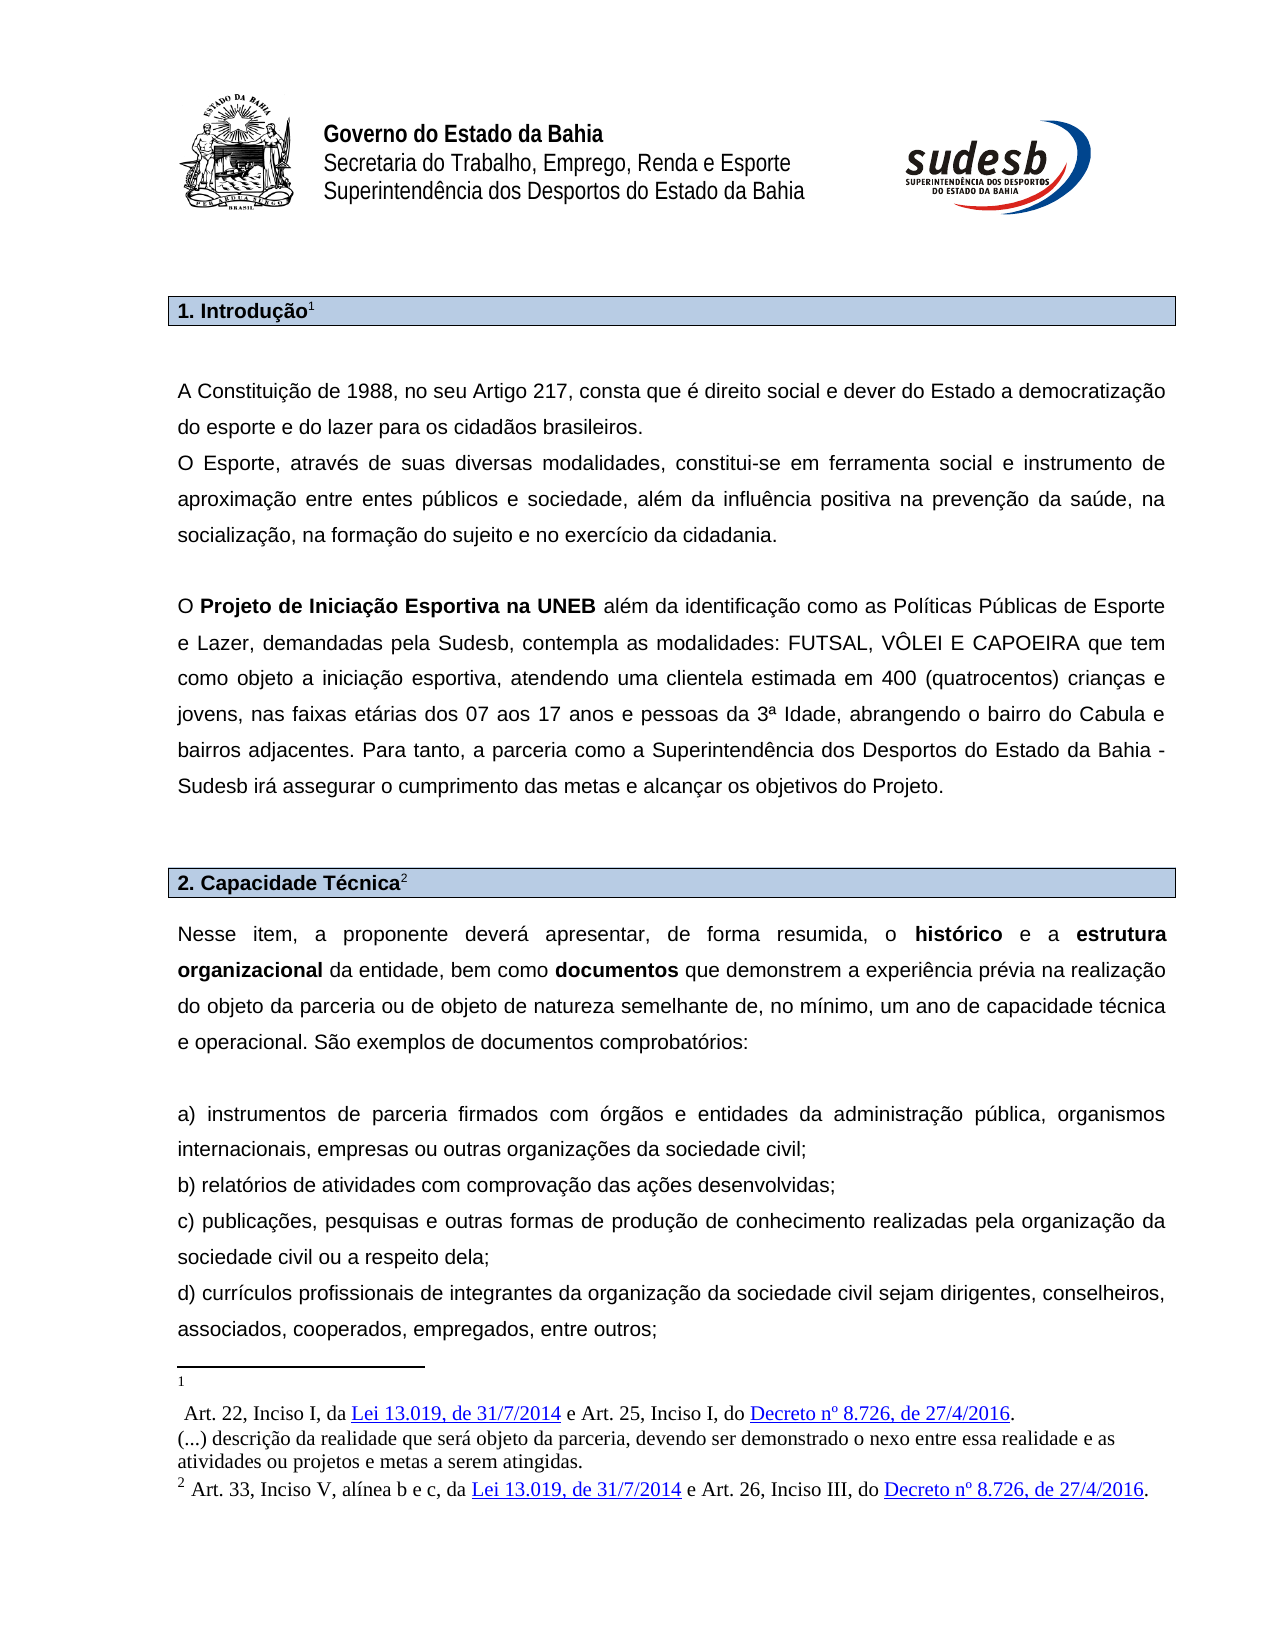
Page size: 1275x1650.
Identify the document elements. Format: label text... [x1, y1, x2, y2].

text 2. Capacidade Técnica [169, 869, 1175, 897]
text a) instrumentos de parceria firmados com órgãos e entidades da administração pública, organismos internacionais, empresas ou outras organizações da sociedade civil; [177, 1101, 1167, 1161]
text 1. Introdução [169, 297, 1175, 325]
text A Constituição de 1988, no seu Artigo 217, consta que é direito social e dever do Estado a democratização do esporte e do lazer para os cidadãos brasileiros. [177, 379, 1167, 439]
text O Esporte, através de suas diversas modalidades, constitui-se em ferramenta social e instrumento de aproximação entre entes públicos e sociedade, além da influência positiva na prevenção da saúde, na socialização, na formação do sujeito e no exercício da cidadania. [177, 451, 1167, 546]
picture [177, 92, 295, 211]
text O Projeto de Iniciação Esportiva na UNEB além da identificação como as Políticas Públicas de Esporte e Lazer, demandadas pela Sudesb, contempla as modalidades: FUTSAL, VÔLEI E CAPOEIRA que tem como objeto a iniciação esportiva, atendendo uma clientela estimada em 400 (quatrocentos) crianças e jovens, nas faixas etárias dos 07 aos 17 anos e pessoas da 3ª Idade, abrangendo o bairro do Cabula e bairros adjacentes. Para tanto, a parceria como a Superintendência dos Desportos do Estado da Bahia - Sudesb irá assegurar o cumprimento das metas e alcançar os objetivos do Projeto. [177, 594, 1167, 798]
text d) currículos profissionais de integrantes da organização da sociedade civil sejam dirigentes, conselheiros, associados, cooperados, empregados, entre outros; [177, 1281, 1167, 1341]
text Nesse item, a proponente deverá apresentar, de forma resumida, o histórico e a estrutura organizacional da entidade, bem como documentos que demonstrem a experiência prévia na realização do objeto da parceria ou de objeto de natureza semelhante de, no mínimo, um ano de capacidade técnica e operacional. São exemplos de documentos comprobatórios: [177, 922, 1167, 1053]
text c) publicações, pesquisas e outras formas de produção de conhecimento realizadas pela organização da sociedade civil ou a respeito dela; [177, 1209, 1167, 1269]
text b) relatórios de atividades com comprovação das ações desenvolvidas; [177, 1173, 1167, 1197]
